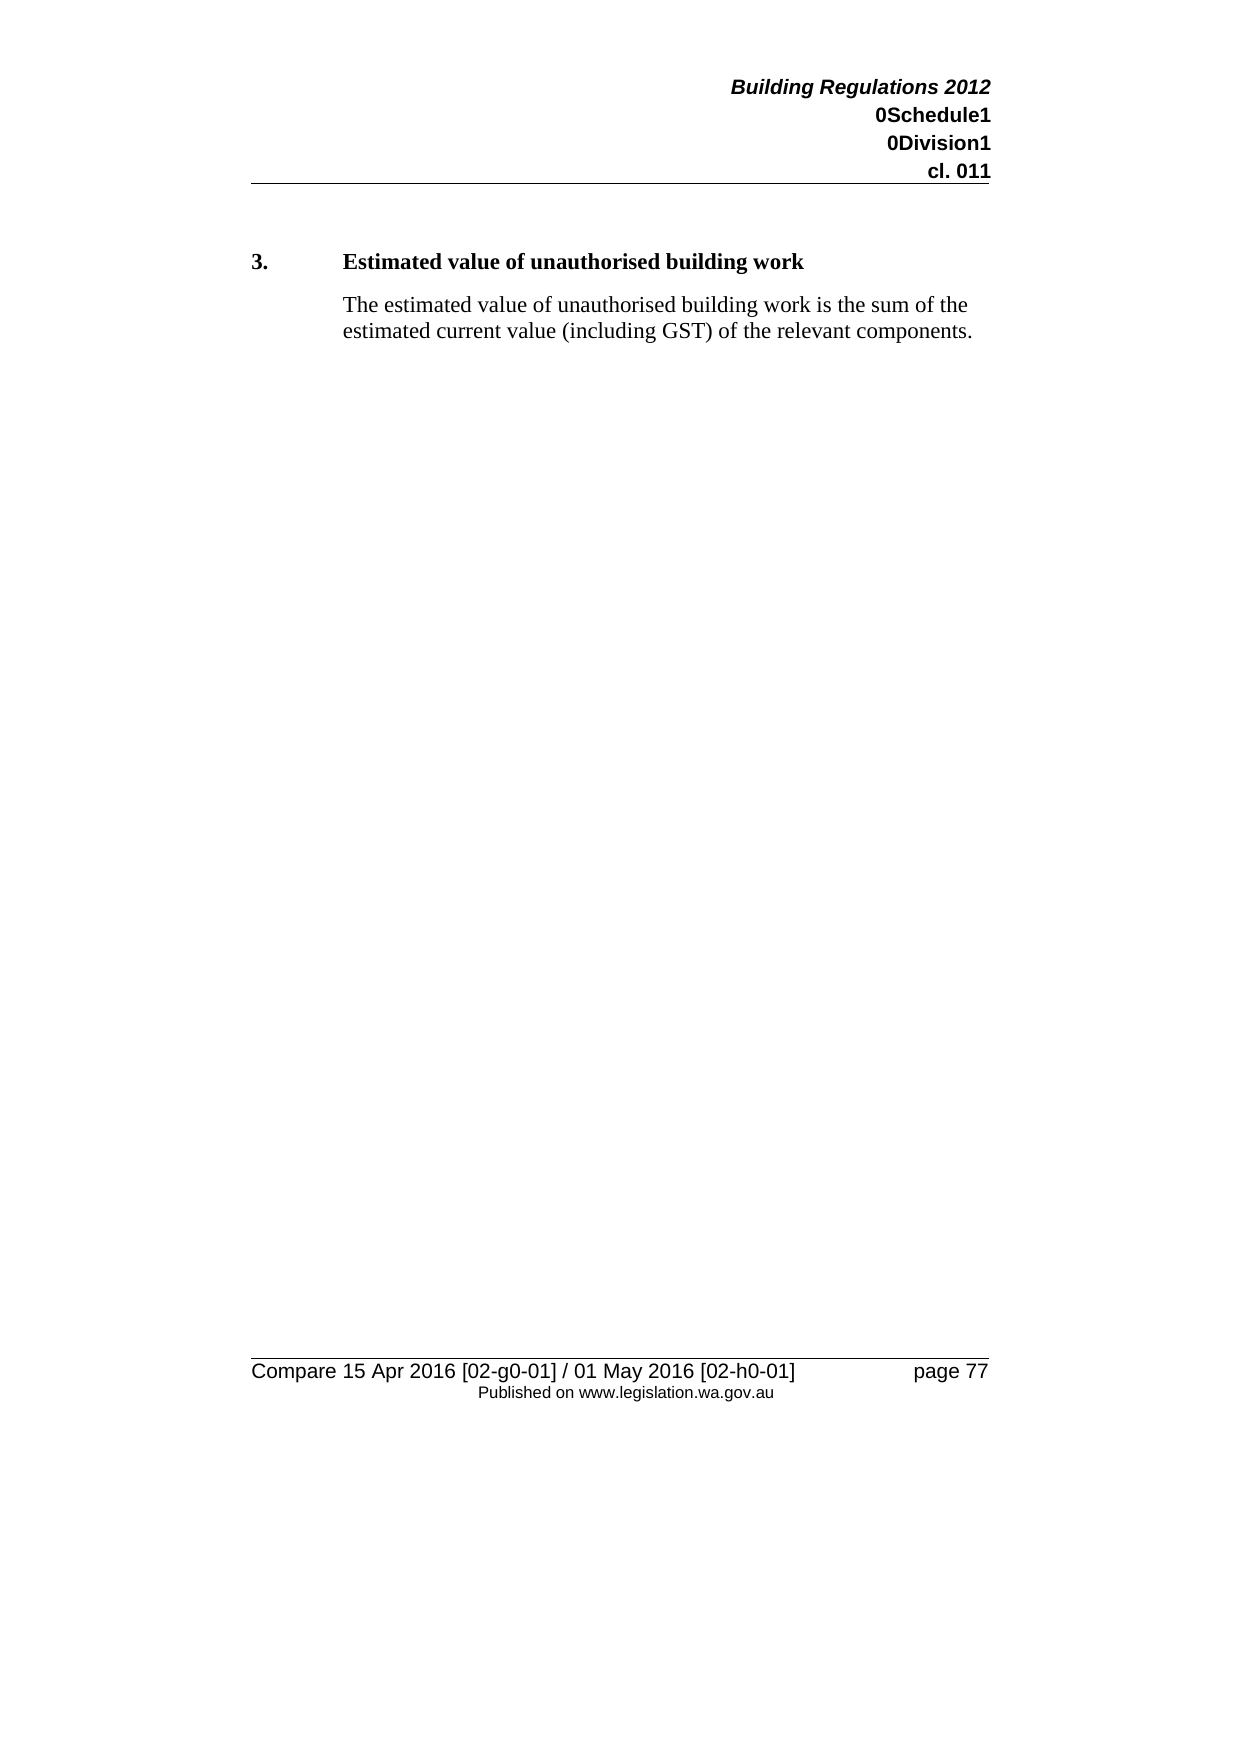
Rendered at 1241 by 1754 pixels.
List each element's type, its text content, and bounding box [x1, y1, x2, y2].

text The estimated value of unauthorised building work is the sum of the estimated current value (including GST) of the relevant components. [251, 291, 989, 344]
subtitle 3. Estimated value of unauthorised building work [251, 248, 989, 274]
